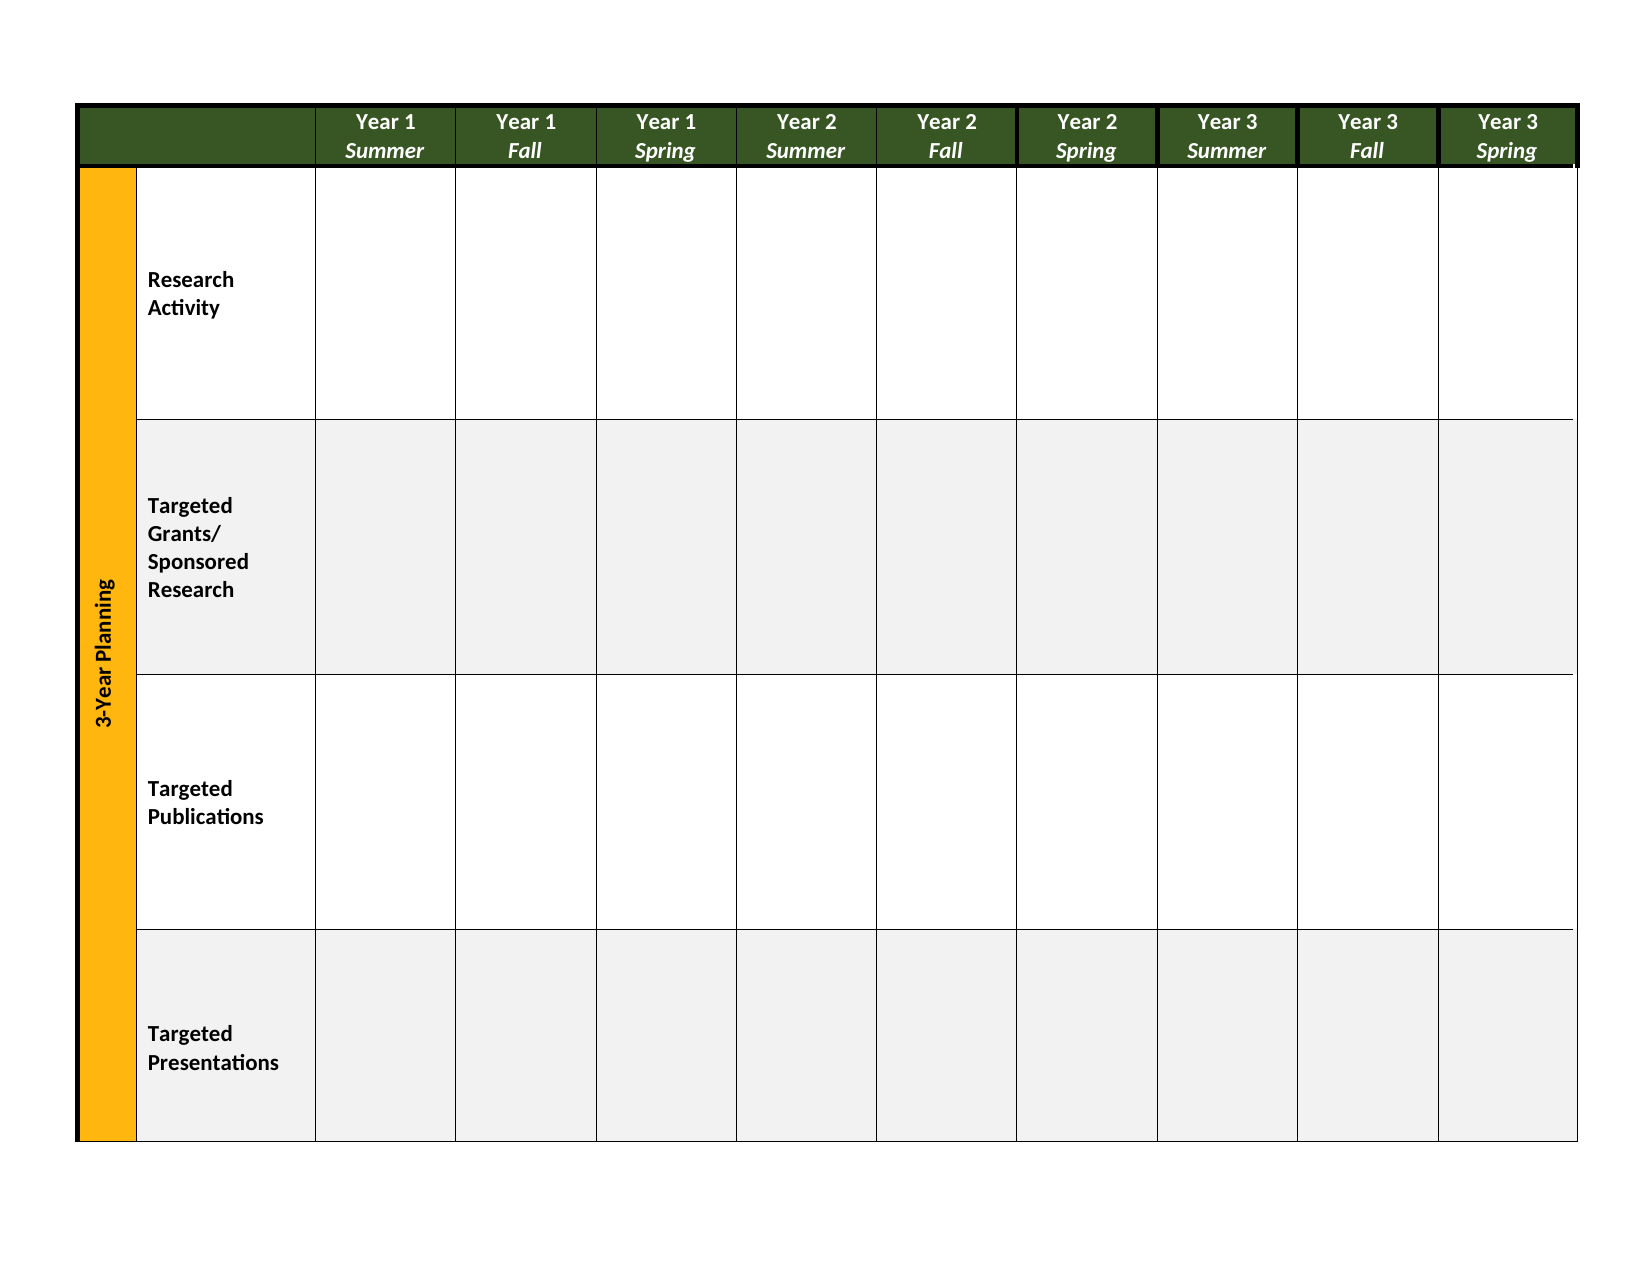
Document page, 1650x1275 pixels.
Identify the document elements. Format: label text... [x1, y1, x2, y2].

table_cell [1298, 420, 1438, 674]
table_cell [1017, 168, 1157, 419]
table_cell [597, 168, 736, 419]
table_cell 3-Year Planning [80, 168, 136, 1141]
table_header [80, 108, 315, 164]
table_header Year 2 Fall [877, 108, 1015, 164]
table_header Year 3 Spring [1441, 108, 1575, 164]
table_cell [456, 930, 596, 1141]
table_cell [1017, 420, 1157, 674]
table_cell [1017, 930, 1157, 1141]
table_header Year 3 Summer [1160, 108, 1295, 164]
table_cell [597, 420, 736, 674]
table_cell [316, 420, 455, 674]
table_cell [1439, 674, 1577, 929]
table_cell [597, 675, 736, 929]
table_header Year 2 Summer [737, 108, 876, 164]
table_cell [1298, 168, 1438, 419]
table_cell [737, 168, 876, 419]
table_cell Targeted Presentations [137, 930, 315, 1141]
table_cell [1439, 164, 1577, 419]
table_cell [1298, 675, 1438, 929]
table_cell [316, 168, 455, 419]
table_cell [1298, 930, 1438, 1141]
table_cell [737, 930, 876, 1141]
table_cell [456, 420, 596, 674]
table_cell [316, 675, 455, 929]
table_cell [877, 168, 1016, 419]
table_cell [1017, 675, 1157, 929]
table_cell [877, 420, 1016, 674]
table_cell [456, 168, 596, 419]
table_cell [737, 675, 876, 929]
table_cell Targeted Publications [137, 675, 315, 929]
table_cell [737, 420, 876, 674]
table_header Year 1 Fall [456, 108, 596, 164]
table_header Year 1 Summer [316, 108, 455, 164]
table_cell [1158, 168, 1297, 419]
table_cell [877, 675, 1016, 929]
table_cell [316, 930, 455, 1141]
table_cell [1158, 420, 1297, 674]
table_cell [1439, 419, 1577, 674]
table_header Year 3 Fall [1300, 108, 1436, 164]
table_cell [1158, 930, 1297, 1141]
table_header Year 1 Spring [597, 108, 736, 164]
table_cell Targeted Grants/ Sponsored Research [137, 420, 315, 674]
table_cell [877, 930, 1016, 1141]
table_header Year 2 Spring [1019, 108, 1155, 164]
table_cell [1439, 929, 1577, 1141]
table_cell [456, 675, 596, 929]
table_cell [597, 930, 736, 1141]
table_cell [1158, 675, 1297, 929]
table_cell Research Activity [137, 168, 315, 419]
